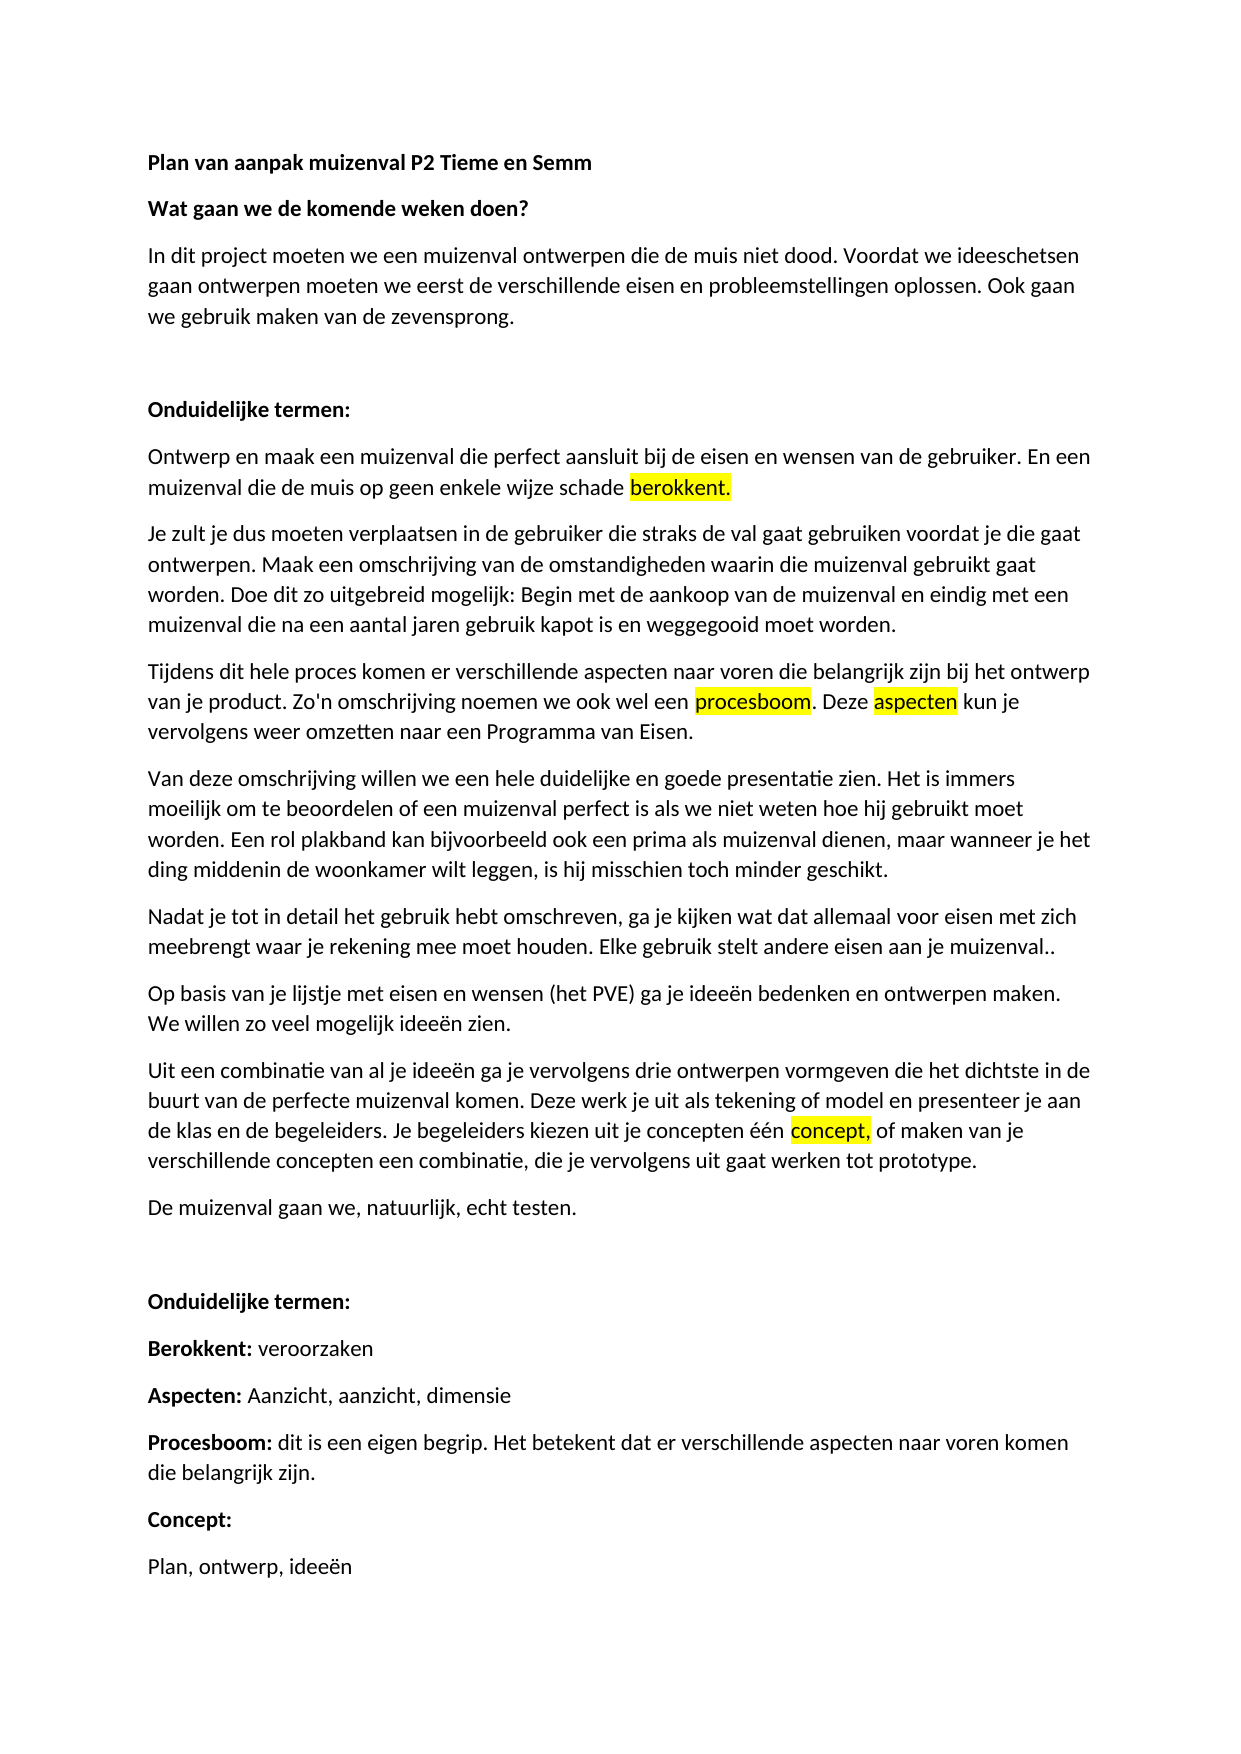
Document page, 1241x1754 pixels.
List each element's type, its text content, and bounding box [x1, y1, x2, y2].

text Ontwerp en maak een muizenval die perfect aansluit bij de eisen en wensen van de gebruiker. En een muizenval die de muis op geen enkele wijze schade berokkent. [148, 442, 1093, 501]
text Plan van aanpak muizenval P2 Tieme en Semm [148, 148, 1093, 176]
text Je zult je dus moeten verplaatsen in de gebruiker die straks de val gaat gebruiken voordat je die gaat ontwerpen. Maak een omschrijving van de omstandigheden waarin die muizenval gebruikt gaat worden. Doe dit zo uitgebreid mogelijk: Begin met de aankoop van de muizenval en eindig met een muizenval die na een aantal jaren gebruik kapot is en weggegooid moet worden. [148, 519, 1093, 638]
text Onduidelijke termen: [148, 1287, 1093, 1315]
text Aspecten: Aanzicht, aanzicht, dimensie [148, 1381, 1093, 1409]
text Nadat je tot in detail het gebruik hebt omschreven, ga je kijken wat dat allemaal voor eisen met zich meebrengt waar je rekening mee moet houden. Elke gebruik stelt andere eisen aan je muizenval.. [148, 902, 1093, 960]
text In dit project moeten we een muizenval ontwerpen die de muis niet dood. Voordat we ideeschetsen gaan ontwerpen moeten we eerst de verschillende eisen en probleemstellingen oplossen. Ook gaan we gebruik maken van de zevensprong. [148, 241, 1093, 330]
text Uit een combinatie van al je ideeën ga je vervolgens drie ontwerpen vormgeven die het dichtste in de buurt van de perfecte muizenval komen. Deze werk je uit als tekening of model en presenteer je aan de klas en de begeleiders. Je begeleiders kiezen uit je concepten één concept, of maken van je verschillende concepten een combinatie, die je vervolgens uit gaat werken tot prototype. [148, 1056, 1093, 1174]
text De muizenval gaan we, natuurlijk, echt testen. [148, 1193, 1093, 1221]
text Tijdens dit hele proces komen er verschillende aspecten naar voren die belangrijk zijn bij het ontwerp van je product. Zo'n omschrijving noemen we ook wel een procesboom. Deze aspecten kun je vervolgens weer omzetten naar een Programma van Eisen. [148, 657, 1093, 745]
text Berokkent: veroorzaken [148, 1334, 1093, 1362]
text Van deze omschrijving willen we een hele duidelijke en goede presentatie zien. Het is immers moeilijk om te beoordelen of een muizenval perfect is als we niet weten hoe hij gebruikt moet worden. Een rol plakband kan bijvoorbeeld ook een prima als muizenval dienen, maar wanneer je het ding middenin de woonkamer wilt leggen, is hij misschien toch minder geschikt. [148, 764, 1093, 883]
text Op basis van je lijstje met eisen en wensen (het PVE) ga je ideeën bedenken en ontwerpen maken. We willen zo veel mogelijk ideeën zien. [148, 979, 1093, 1037]
text Concept: [148, 1505, 1093, 1533]
text Plan, ontwerp, ideeën [148, 1552, 1093, 1580]
text Wat gaan we de komende weken doen? [148, 194, 1093, 222]
text Procesboom: dit is een eigen begrip. Het betekent dat er verschillende aspecten naar voren komen die belangrijk zijn. [148, 1428, 1093, 1486]
text Onduidelijke termen: [148, 396, 1093, 423]
